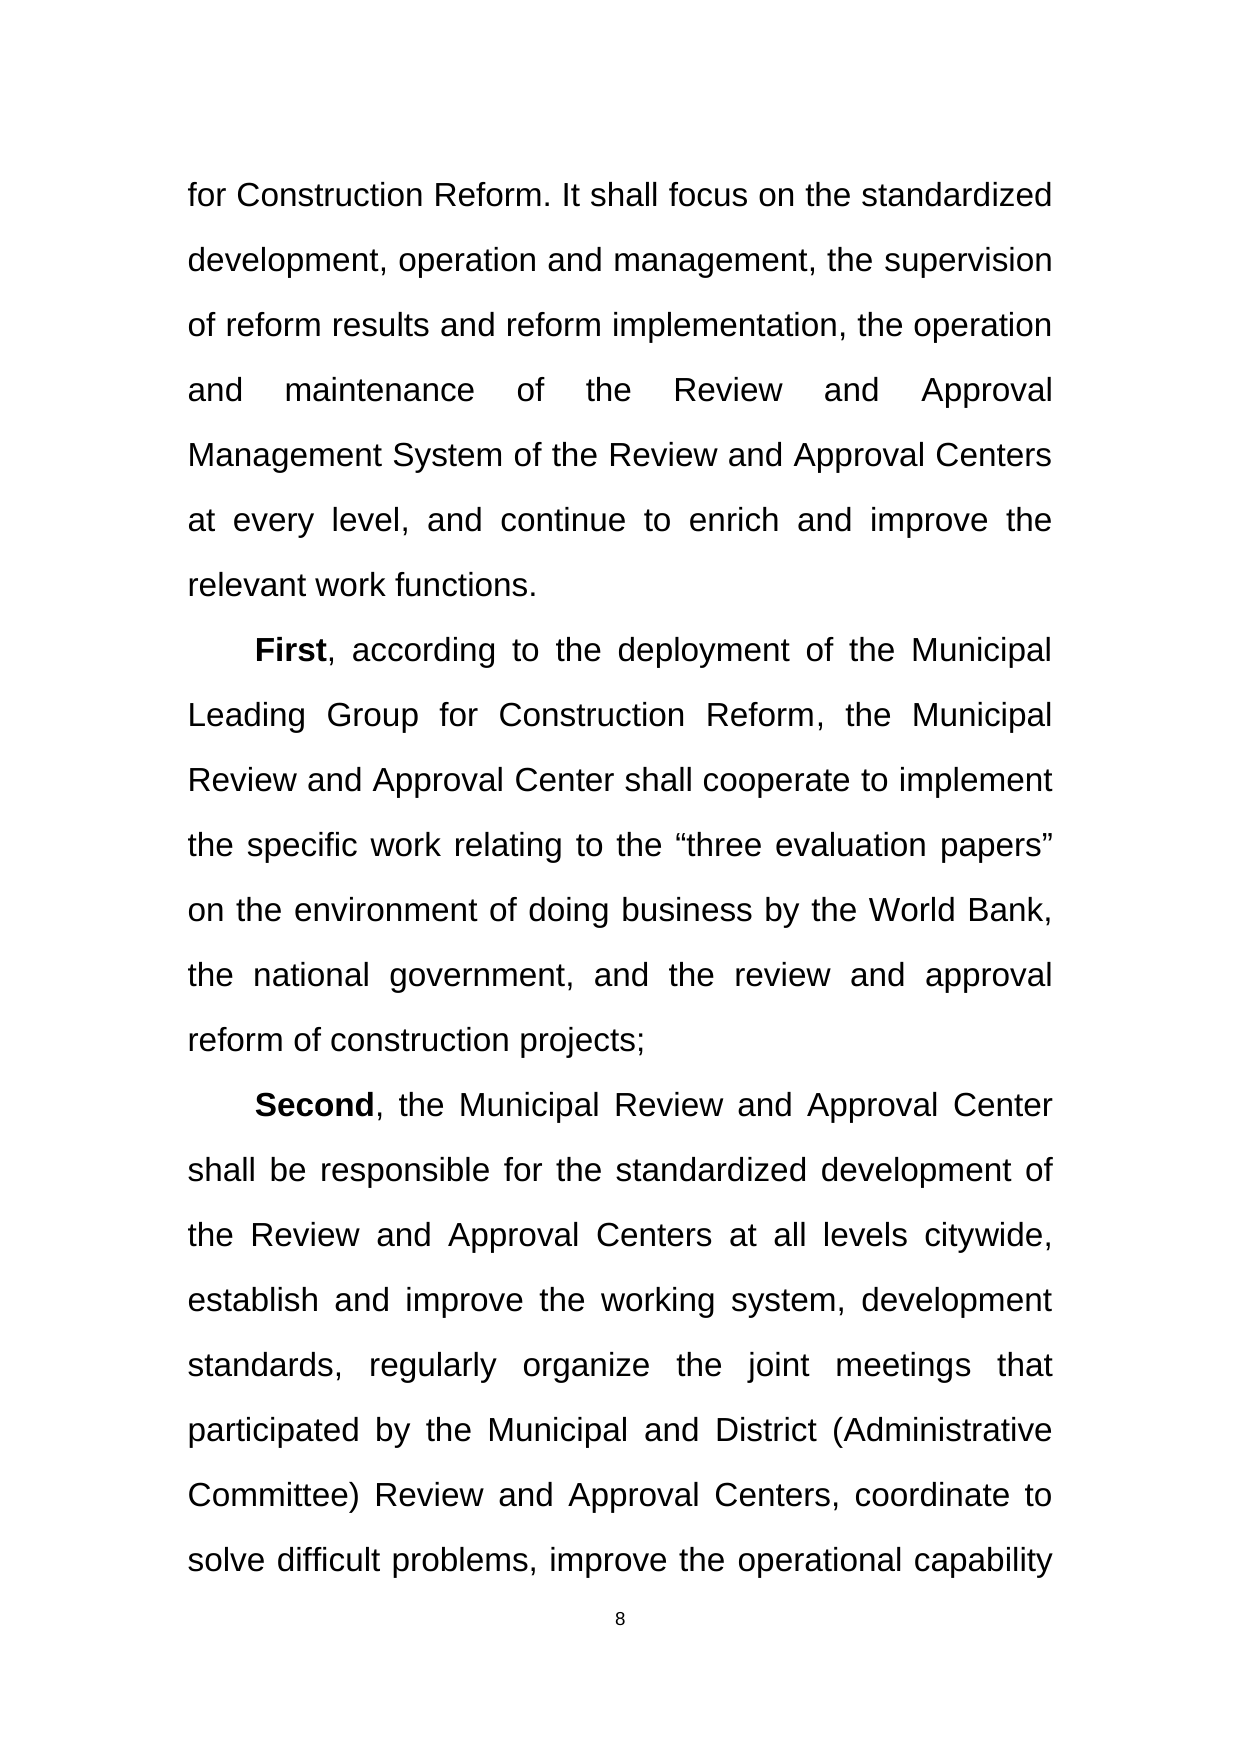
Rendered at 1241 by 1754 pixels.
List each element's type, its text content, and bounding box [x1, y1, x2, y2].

text First, according to the deployment of the Municipal Leading Group for Construction Reform, the Municipal Review and Approval Center shall cooperate to implement the specific work relating to the “three evaluation papers” on the environment of doing business by the World Bank, the national government, and the review and approval reform of construction projects; [187, 617, 1053, 1072]
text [187, 1072, 1053, 1592]
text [187, 162, 1053, 617]
